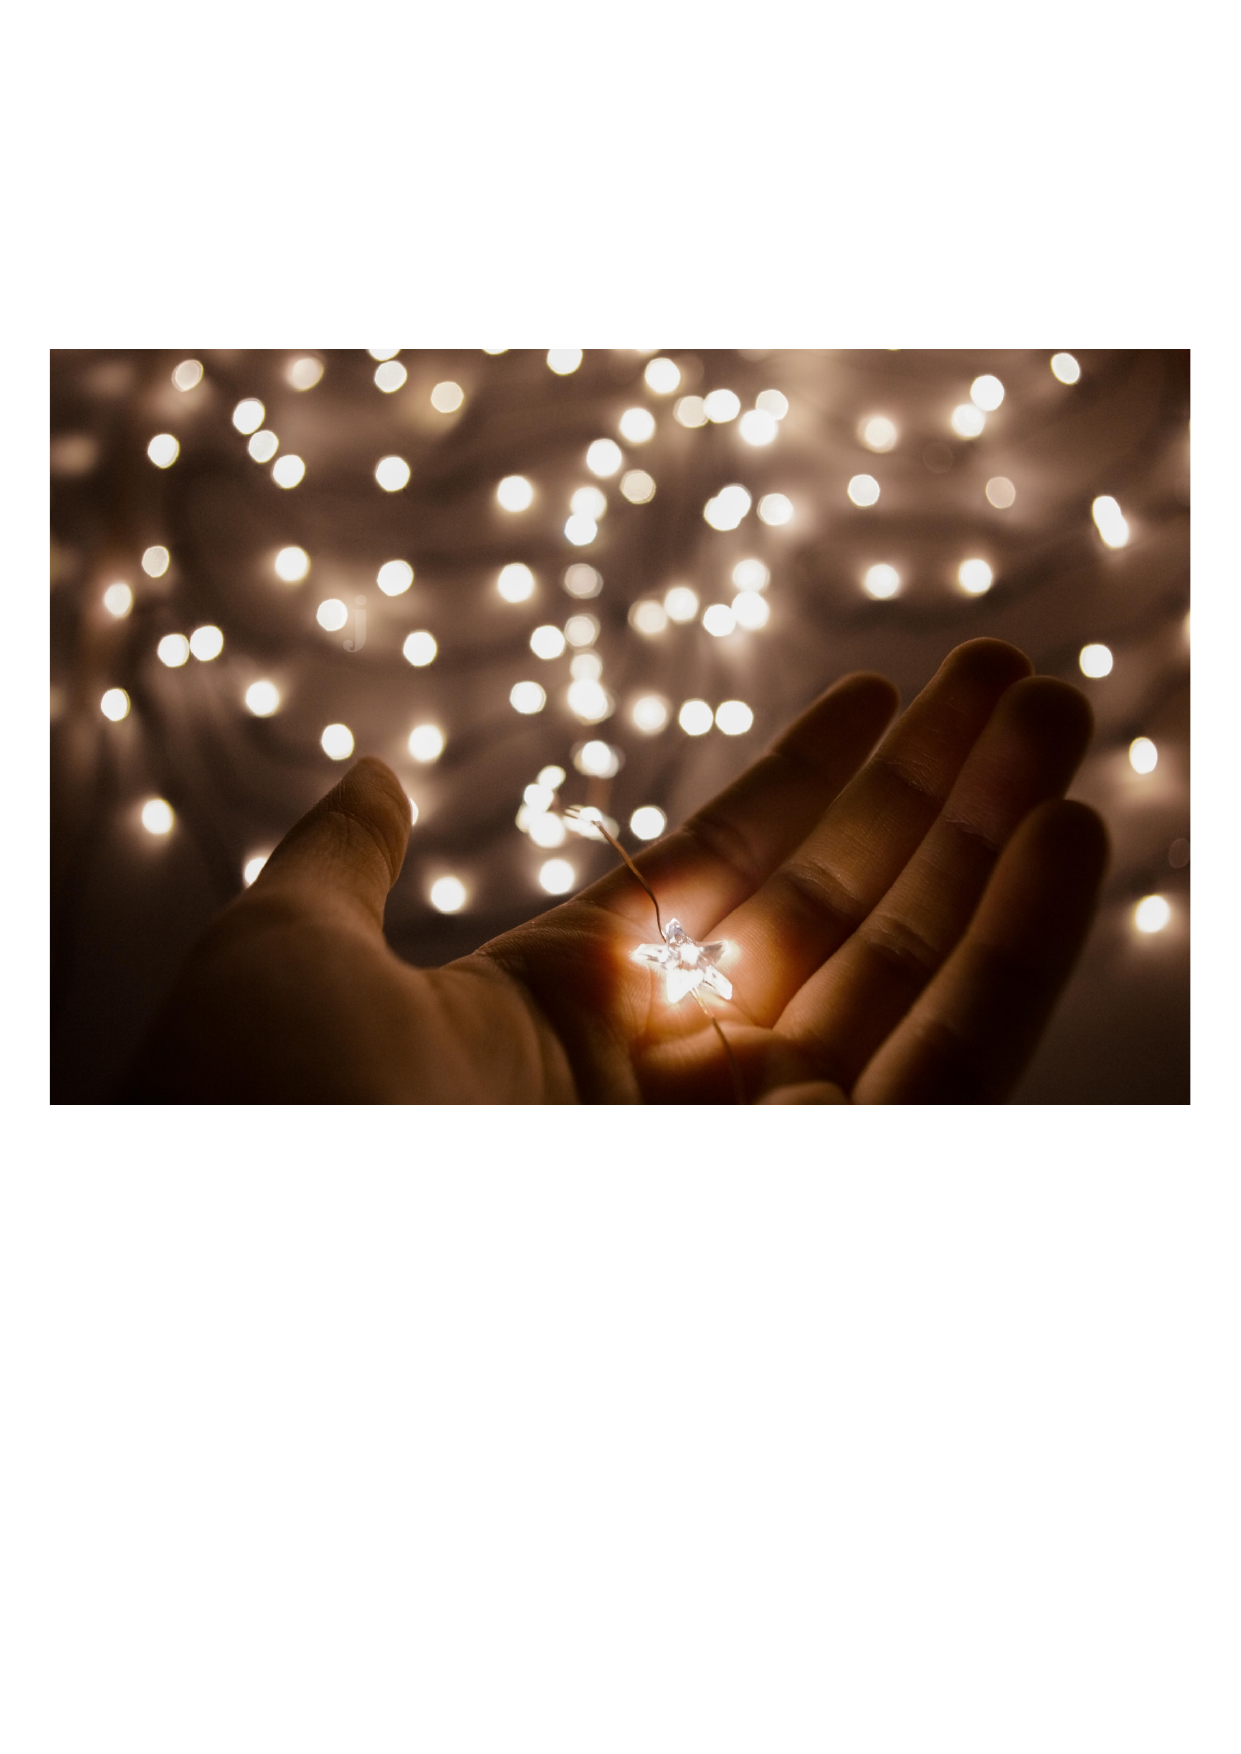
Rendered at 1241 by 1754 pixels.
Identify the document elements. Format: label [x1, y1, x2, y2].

picture [49, 349, 1191, 1105]
